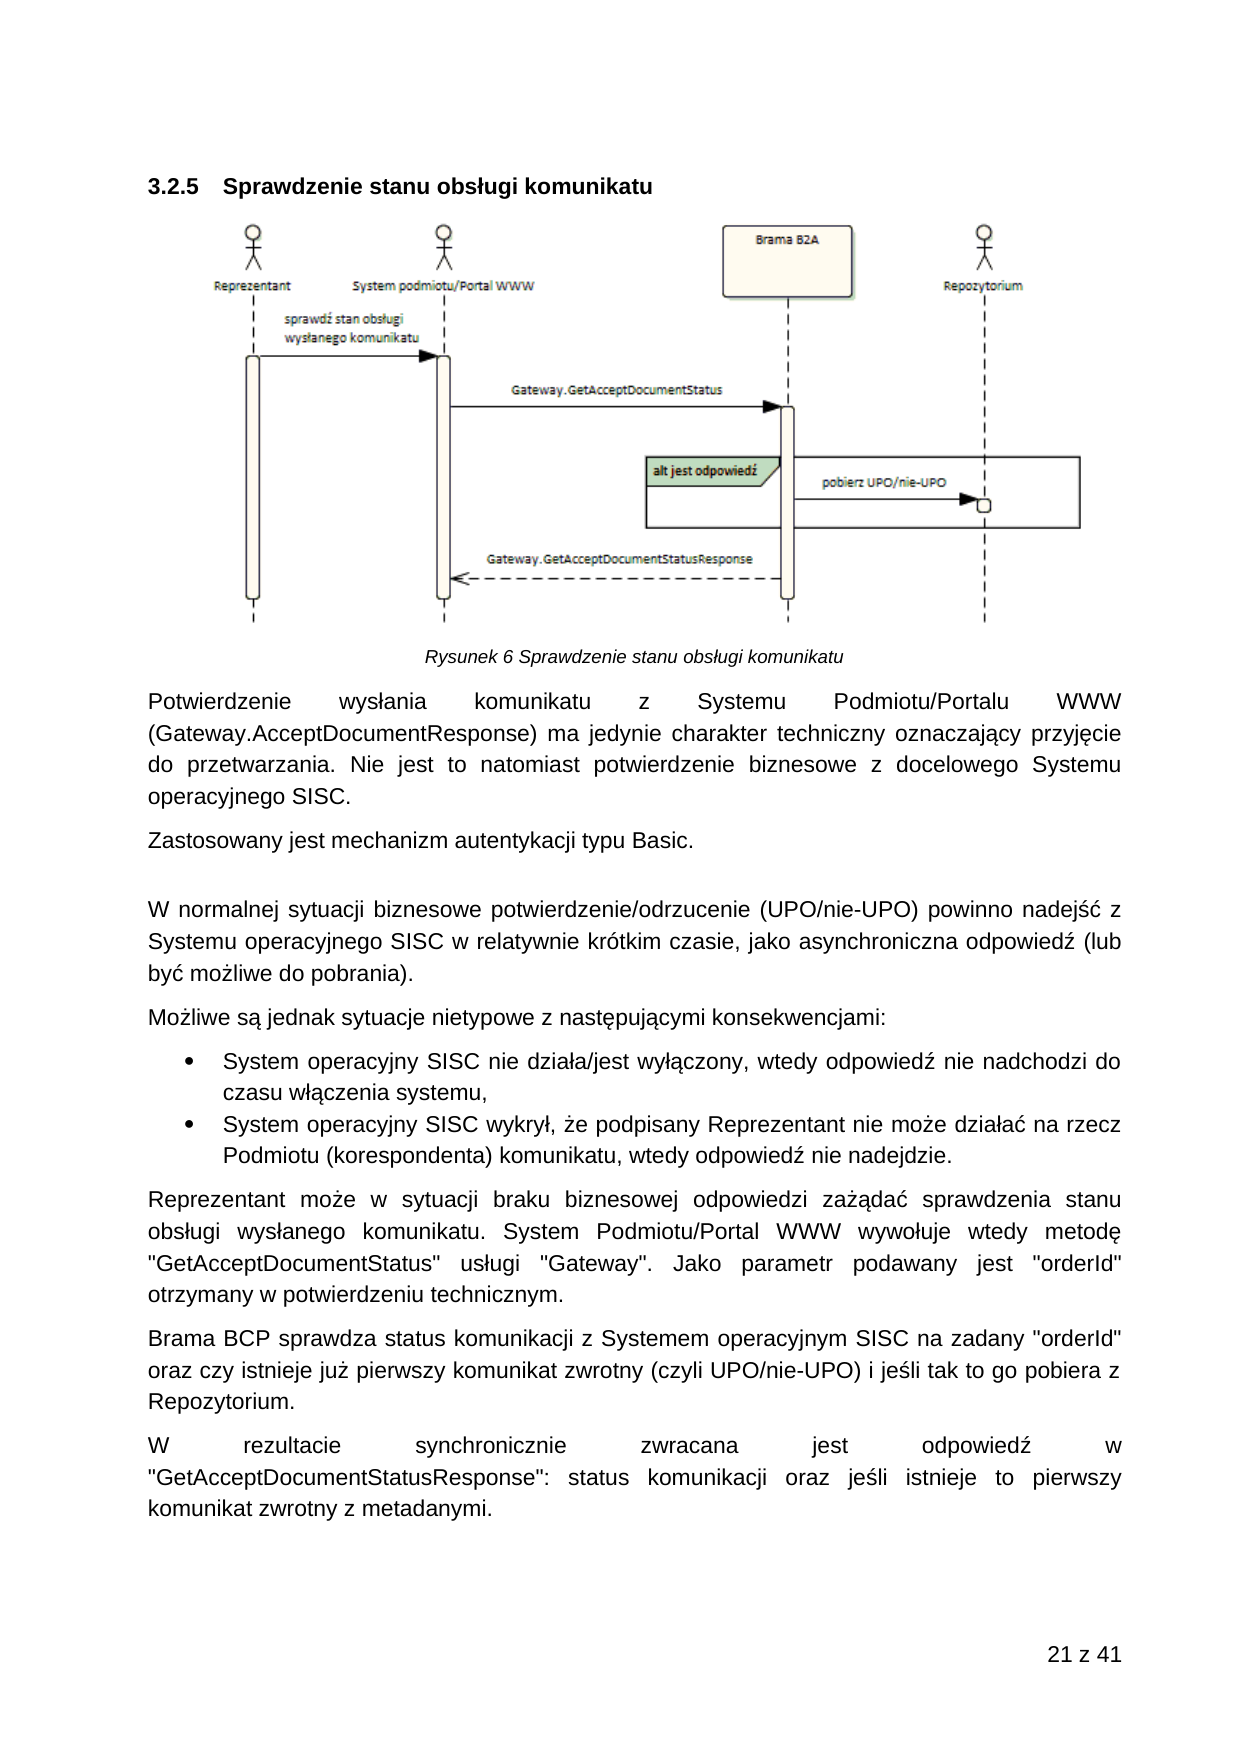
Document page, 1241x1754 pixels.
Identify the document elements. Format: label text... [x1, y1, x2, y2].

text Możliwe są jednak sytuacje nietypowe z następującymi konsekwencjami: [148, 1003, 1122, 1030]
text Zastosowany jest mechanizm autentykacji typu Basic. [148, 827, 1122, 853]
text Brama BCP sprawdza status komunikacji z Systemem operacyjnym SISC na zadany "orderId" oraz czy istnieje już pierwszy komunikat zwrotny (czyli UPO/nie-UPO) i jeśli tak to go pobiera z Repozytorium. [148, 1325, 1122, 1414]
subtitle Sprawdzenie stanu obsługi komunikatu [148, 173, 1122, 199]
text Reprezentant może w sytuacji braku biznesowej odpowiedzi zażądać sprawdzenia stanu obsługi wysłanego komunikatu. System Podmiotu/Portal WWW wywołuje wtedy metodę "GetAcceptDocumentStatus" usługi "Gateway". Jako parametr podawany jest "orderId" otrzymany w potwierdzeniu technicznym. [148, 1186, 1122, 1307]
list System operacyjny SISC wykrył, że podpisany Reprezentant nie może działać na rzecz Podmiotu (korespondenta) komunikatu, wtedy odpowiedź nie nadejdzie. [185, 1111, 1122, 1169]
text Potwierdzenie wysłania komunikatu z Systemu Podmiotu/Portalu WWW (Gateway.AcceptDocumentResponse) ma jedynie charakter techniczny oznaczający przyjęcie do przetwarzania. Nie jest to natomiast potwierdzenie biznesowe z docelowego Systemu operacyjnego SISC. [148, 688, 1122, 809]
text W rezultacie synchronicznie zwracana jest odpowiedź w "GetAcceptDocumentStatusResponse": status komunikacji oraz jeśli istnieje to pierwszy komunikat zwrotny z metadanymi. [148, 1432, 1122, 1522]
text W normalnej sytuacji biznesowe potwierdzenie/odrzucenie (UPO/nie-UPO) powinno nadejść z Systemu operacyjnego SISC w relatywnie krótkim czasie, jako asynchroniczna odpowiedź (lub być możliwe do pobrania). [148, 896, 1122, 986]
picture [176, 211, 1094, 636]
list System operacyjny SISC nie działa/jest wyłączony, wtedy odpowiedź nie nadchodzi do czasu włączenia systemu, [185, 1048, 1122, 1106]
